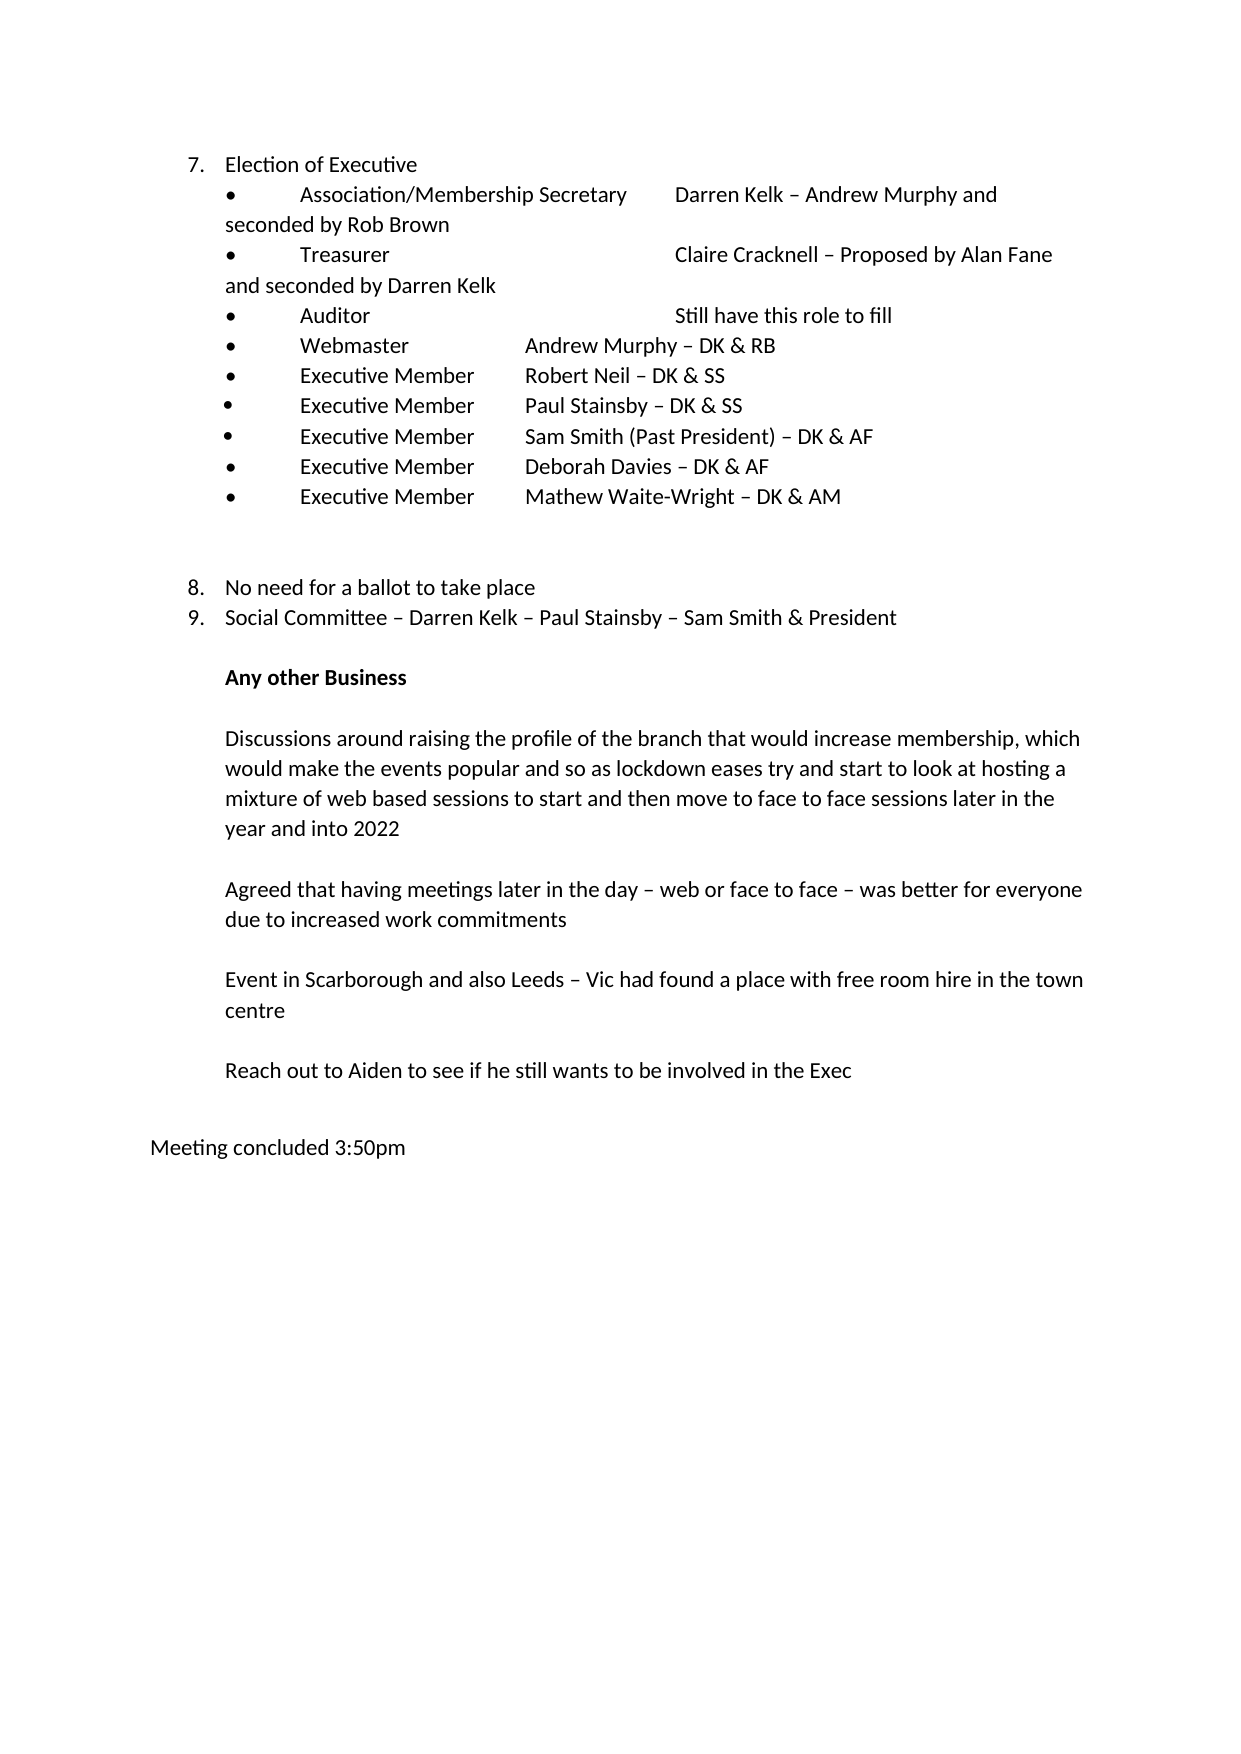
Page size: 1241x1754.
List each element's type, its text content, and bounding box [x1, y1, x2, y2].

list Event in Scarborough and also Leeds – Vic had found a place with free room hire in the town centre [225, 966, 1090, 1024]
text Meeting concluded 3:50pm [150, 1133, 1090, 1161]
list • Executive Member Deborah Davies – DK & AF [225, 452, 1090, 480]
list Social Committee – Darren Kelk – Paul Stainsby – Sam Smith & President [187, 603, 1090, 631]
list • Treasurer Claire Cracknell – Proposed by Alan Fane and seconded by Darren Kelk [225, 241, 1090, 299]
list Agreed that having meetings later in the day – web or face to face – was better for everyone due to increased work commitments [225, 875, 1090, 933]
list Election of Executive [187, 150, 1090, 178]
list Discussions around raising the profile of the branch that would increase membership, which would make the events popular and so as lockdown eases try and start to look at hosting a mixture of web based sessions to start and then move to face to face sessions later in the year and into 2022 [225, 724, 1090, 843]
list • Webmaster Andrew Murphy – DK & RB [225, 331, 1090, 359]
list Any other Business [225, 663, 1090, 692]
list • Executive Member Mathew Waite-Wright – DK & AM [225, 482, 1090, 510]
list • Executive Member Robert Neil – DK & SS [225, 361, 1090, 389]
list Reach out to Aiden to see if he still wants to be involved in the Exec [225, 1056, 1090, 1084]
list Executive Member Paul Stainsby – DK & SS [224, 392, 1090, 420]
list • Association/Membership Secretary Darren Kelk – Andrew Murphy and seconded by Rob Brown [225, 180, 1090, 238]
list • Auditor Still have this role to fill [225, 301, 1090, 329]
list No need for a ballot to take place [187, 573, 1090, 601]
list Executive Member Sam Smith (Past President) – DK & AF [224, 422, 1090, 450]
